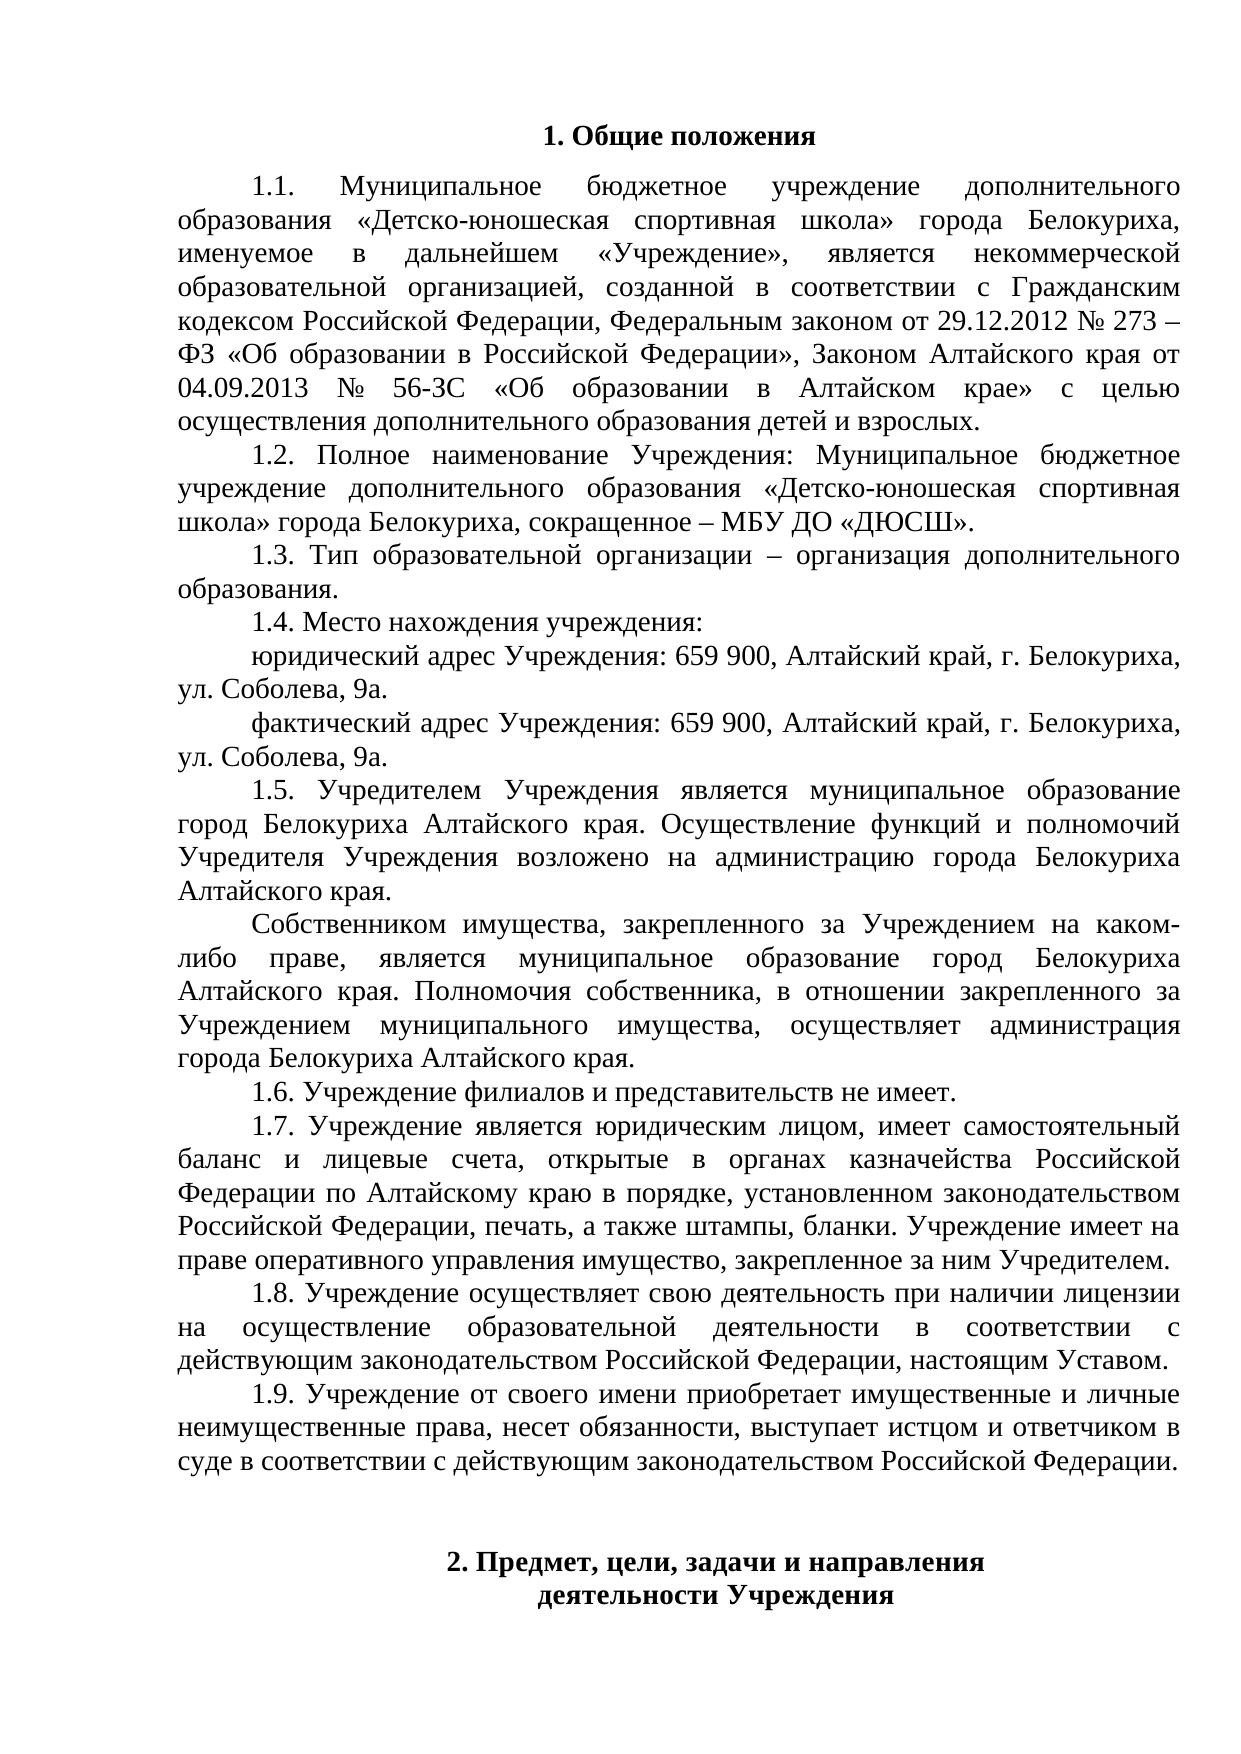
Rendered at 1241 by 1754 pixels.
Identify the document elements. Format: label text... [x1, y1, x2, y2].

text 2. Предмет, цели, задачи и направления [177, 1544, 1181, 1577]
text 1.7. Учреждение является юридическим лицом, имеет самостоятельный баланс и лицевые счета, открытые в органах казначейства Российской Федерации по Алтайскому краю в порядке, установленном законодательством Российской Федерации, печать, а также штампы, бланки. Учреждение имеет на праве оперативного управления имущество, закрепленное за ним Учредителем. [177, 1108, 1181, 1275]
text 1.9. Учреждение от своего имени приобретает имущественные и личные неимущественные права, несет обязанности, выступает истцом и ответчиком в суде в соответствии с действующим законодательством Российской Федерации. [177, 1376, 1181, 1477]
text Собственником имущества, закрепленного за Учреждением на каком-либо праве, является муниципальное образование город Белокуриха Алтайского края. Полномочия собственника, в отношении закрепленного за Учреждением муниципального имущества, осуществляет администрация города Белокуриха Алтайского края. [177, 906, 1181, 1074]
text деятельности Учреждения [177, 1577, 1181, 1611]
text 1.6. Учреждение филиалов и представительств не имеет. [177, 1074, 1181, 1108]
text 1.2. Полное наименование Учреждения: Муниципальное бюджетное учреждение дополнительного образования «Детско-юношеская спортивная школа» города Белокуриха, сокращенное – МБУ ДО «ДЮСШ». [177, 437, 1181, 537]
text 1. Общие положения [177, 118, 1181, 152]
text 1.4. Место нахождения учреждения: [177, 604, 1181, 638]
text фактический адрес Учреждения: 659 900, Алтайский край, г. Белокуриха, ул. Соболева, 9а. [177, 705, 1181, 772]
text 1.8. Учреждение осуществляет свою деятельность при наличии лицензии на осуществление образовательной деятельности в соответствии с действующим законодательством Российской Федерации, настоящим Уставом. [177, 1275, 1181, 1376]
text 1.1. Муниципальное бюджетное учреждение дополнительного образования «Детско-юношеская спортивная школа» города Белокуриха, именуемое в дальнейшем «Учреждение», является некоммерческой образовательной организацией, созданной в соответствии с Гражданским кодексом Российской Федерации, Федеральным законом от 29.12.2012 № 273 – ФЗ «Об образовании в Российской Федерации», Законом Алтайского края от 04.09.2013 № 56-ЗС «Об образовании в Алтайском крае» с целью осуществления дополнительного образования детей и взрослых. [177, 168, 1181, 437]
text 1.5. Учредителем Учреждения является муниципальное образование город Белокуриха Алтайского края. Осуществление функций и полномочий Учредителя Учреждения возложено на администрацию города Белокуриха Алтайского края. [177, 772, 1181, 906]
text юридический адрес Учреждения: 659 900, Алтайский край, г. Белокуриха, ул. Соболева, 9а. [177, 638, 1181, 705]
text 1.3. Тип образовательной организации – организация дополнительного образования. [177, 537, 1181, 604]
